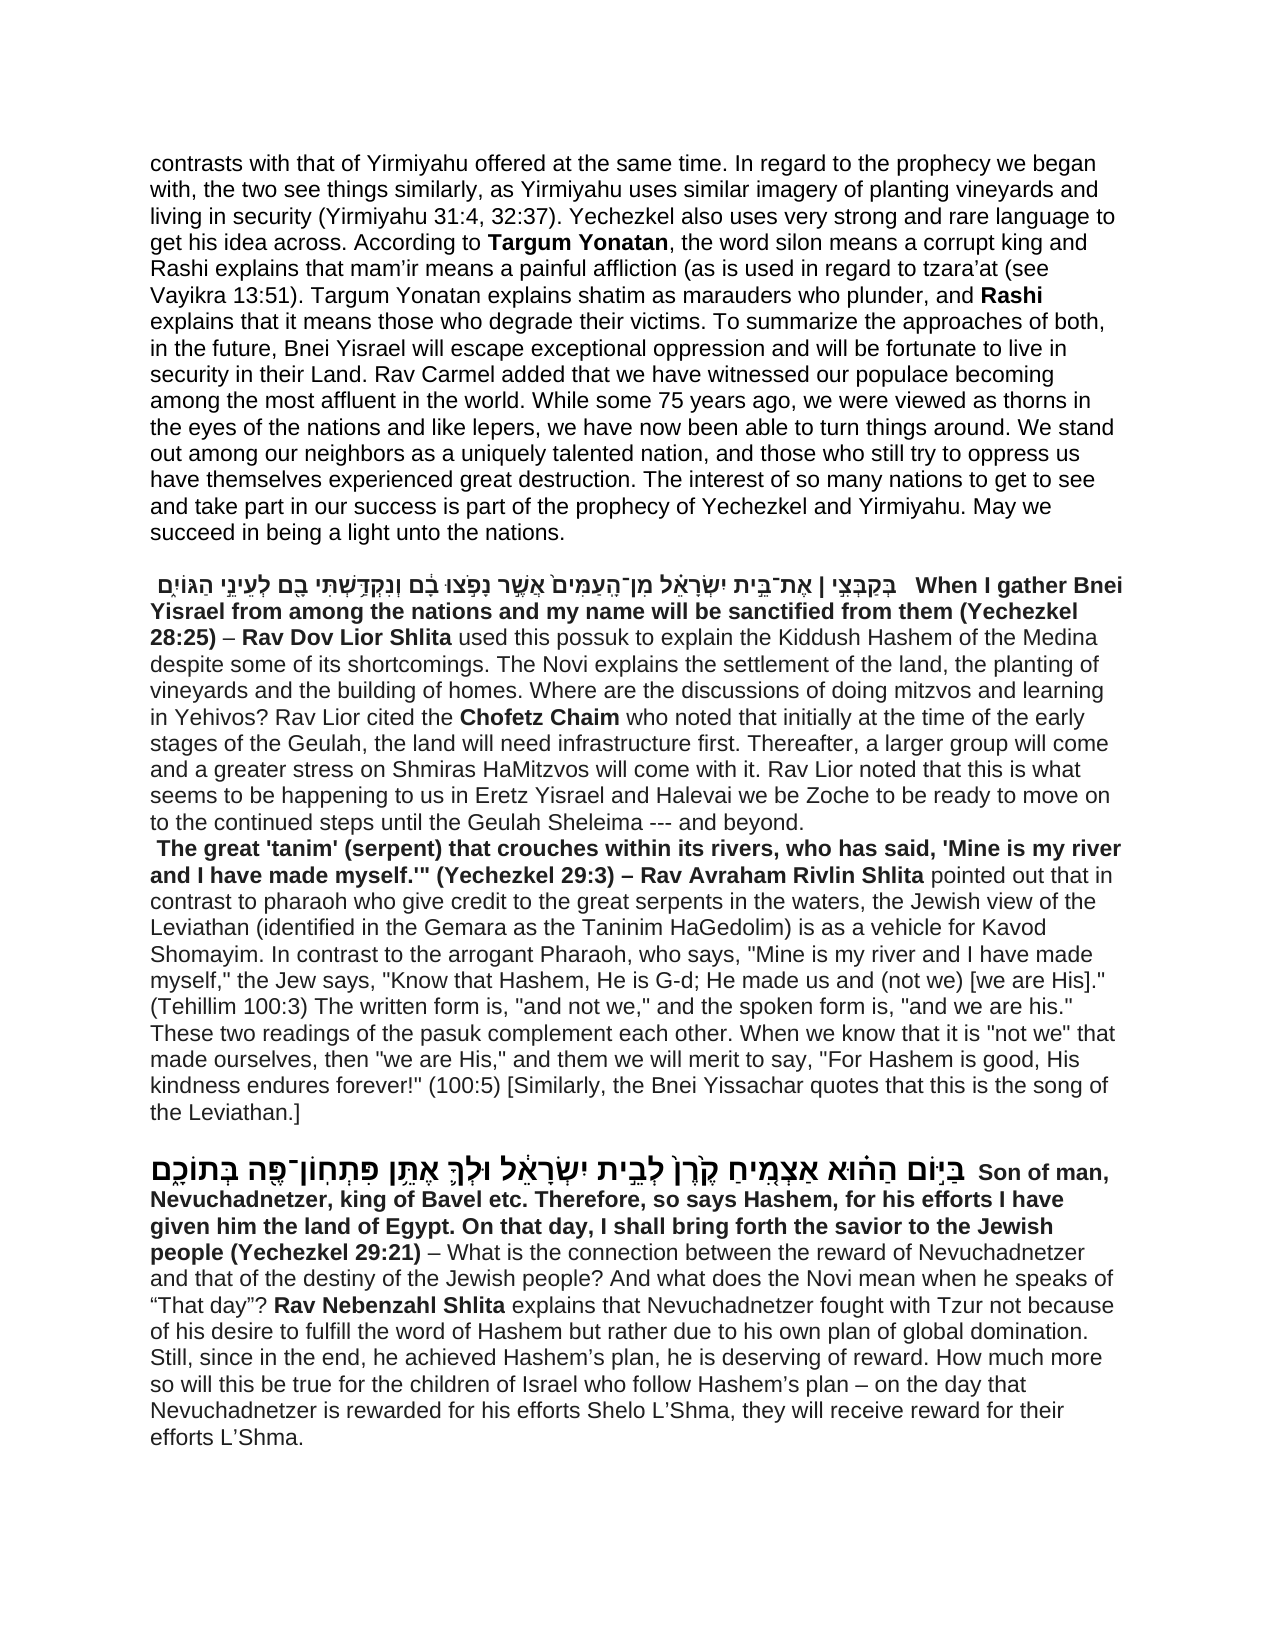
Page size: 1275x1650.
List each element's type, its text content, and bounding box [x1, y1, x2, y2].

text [150, 150, 1125, 545]
text בַּיּ֣וֹם הַה֗וּא אַצְמִ֚יחַ קֶ֙רֶן֙ לְבֵ֣ית יִשְׂרָאֵ֔ל וּלְךָ֛ אֶתֵּ֥ן פִּתְחֽוֹן־פֶּ֖ה בְּתוֹכָ֑ם Son of man, Nevuchadnetzer, king of Bavel etc. Therefore, so says Hashem, for his efforts I have given him the land of Egypt. On that day, I shall bring forth the savior to the Jewish people (Yechezkel 29:21) – What is the connection between the reward of Nevuchadnetzer and that of the destiny of the Jewish people? And what does the Novi mean when he speaks of “That day”? Rav Nebenzahl Shlita explains that Nevuchadnetzer fought with Tzur not because of his desire to fulfill the word of Hashem but rather due to his own plan of global domination. Still, since in the end, he achieved Hashem’s plan, he is deserving of reward. How much more so will this be true for the children of Israel who follow Hashem’s plan – on the day that Nevuchadnetzer is rewarded for his efforts Shelo L’Shma, they will receive reward for their efforts L’Shma. [150, 1151, 1125, 1450]
text The great 'tanim' (serpent) that crouches within its rivers, who has said, 'Mine is my river and I have made myself.'" (Yechezkel 29:3) – Rav Avraham Rivlin Shlita pointed out that in contrast to pharaoh who give credit to the great serpents in the waters, the Jewish view of the Leviathan (identified in the Gemara as the Taninim HaGedolim) is as a vehicle for Kavod Shomayim. In contrast to the arrogant Pharaoh, who says, "Mine is my river and I have made myself," the Jew says, "Know that Hashem, He is G-d; He made us and (not we) [we are His]." (Tehillim 100:3) The written form is, "and not we," and the spoken form is, "and we are his." These two readings of the pasuk complement each other. When we know that it is "not we" that made ourselves, then "we are His," and them we will merit to say, "For Hashem is good, His kindness endures forever!" (100:5) [Similarly, the Bnei Yissachar quotes that this is the song of the Leviathan.] [150, 835, 1125, 1125]
text בְּקַבְּצִ֣י | אֶת־בֵּ֣ית יִשְׂרָאֵ֗ל מִן־הָֽעַמִּים֙ אֲשֶׁ֣ר נָפֹ֣צוּ בָ֔ם וְנִקְדַּ֥שְׁתִּי בָ֖ם לְעֵינֵ֣י הַגּוֹיִ֑ם When I gather Bnei Yisrael from among the nations and my name will be sanctified from them (Yechezkel 28:25) – Rav Dov Lior Shlita used this possuk to explain the Kiddush Hashem of the Medina despite some of its shortcomings. The Novi explains the settlement of the land, the planting of vineyards and the building of homes. Where are the discussions of doing mitzvos and learning in Yehivos? Rav Lior cited the Chofetz Chaim who noted that initially at the time of the early stages of the Geulah, the land will need infrastructure first. Thereafter, a larger group will come and a greater stress on Shmiras HaMitzvos will come with it. Rav Lior noted that this is what seems to be happening to us in Eretz Yisrael and Halevai we be Zoche to be ready to move on to the continued steps until the Geulah Sheleima --- and beyond. [150, 572, 1125, 835]
